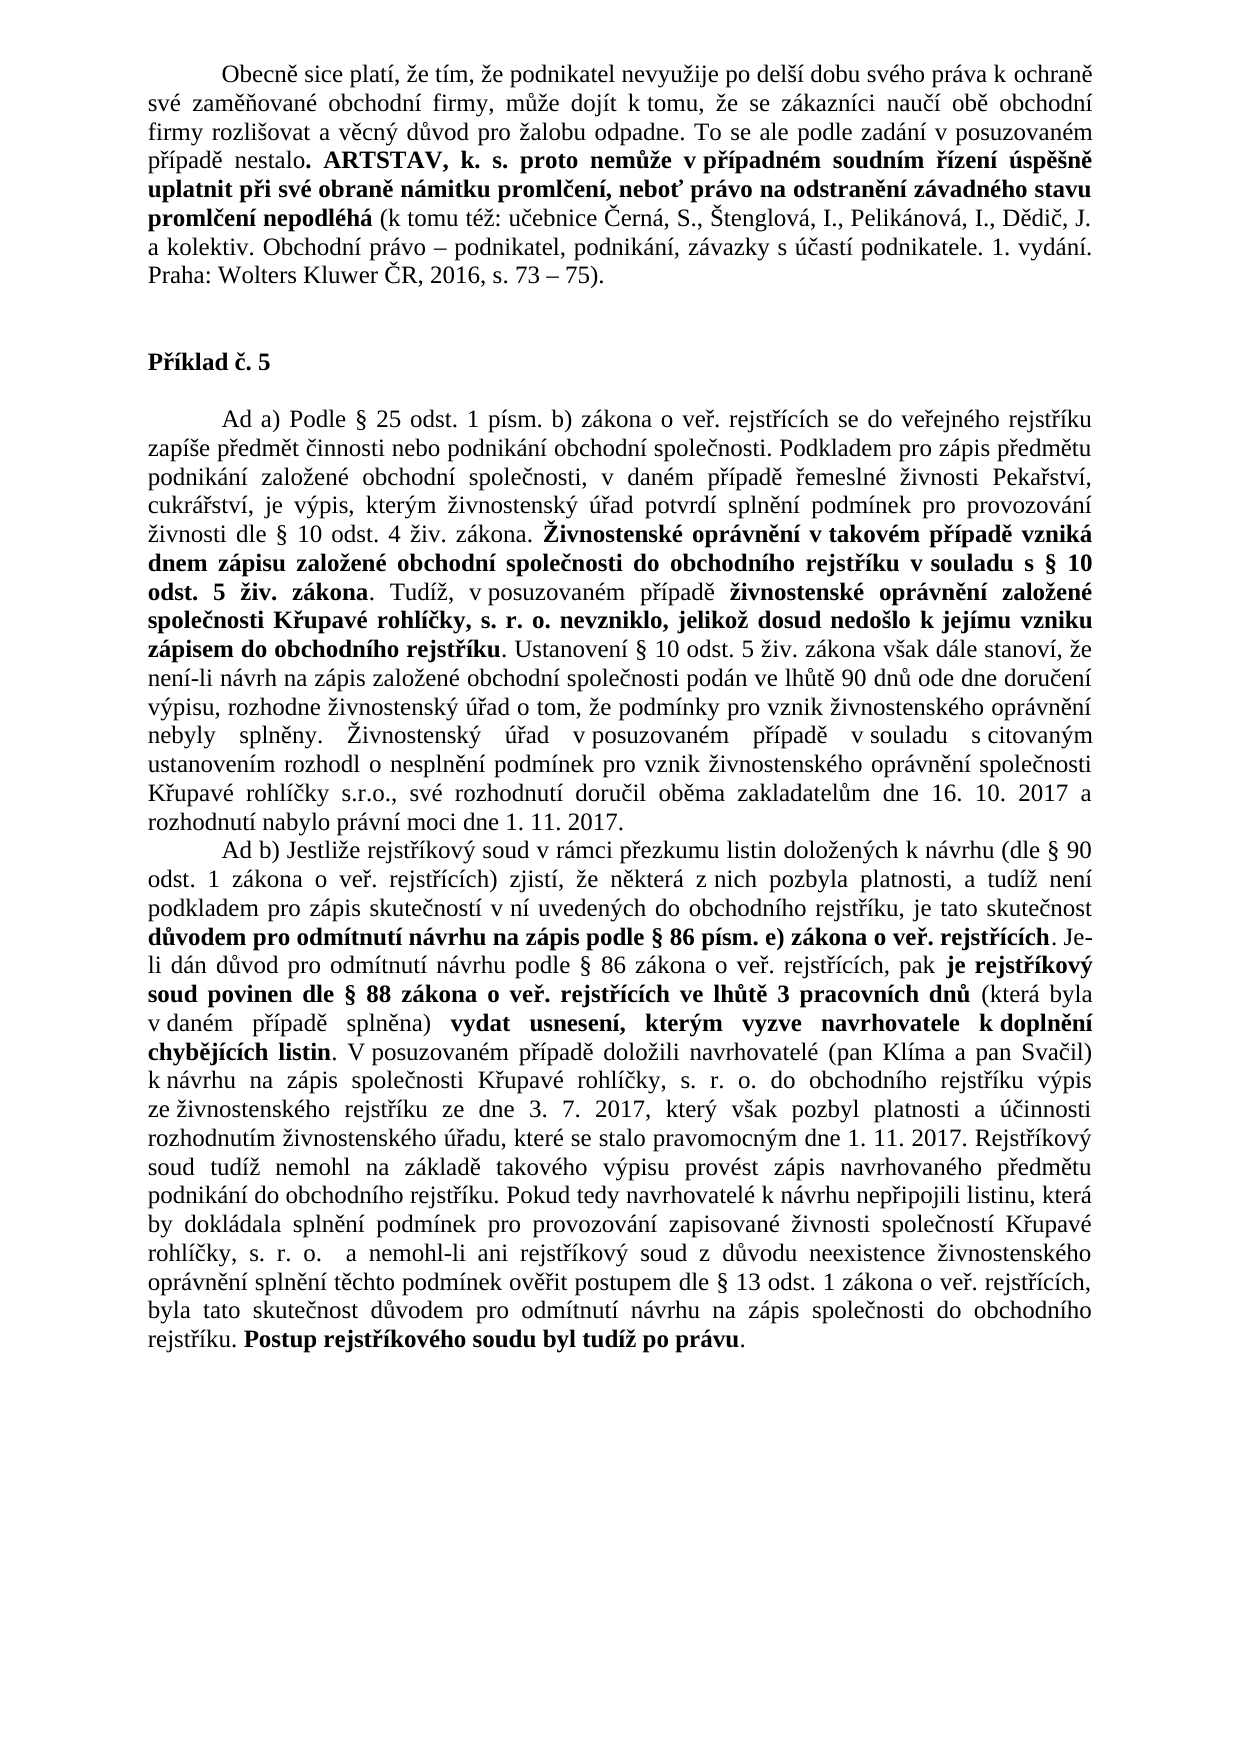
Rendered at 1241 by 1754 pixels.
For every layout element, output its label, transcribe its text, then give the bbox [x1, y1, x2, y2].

text Příklad č. 5 [148, 347, 1093, 375]
text Ad a) Podle § 25 odst. 1 písm. b) zákona o veř. rejstřících se do veřejného rejstříku zapíše předmět činnosti nebo podnikání obchodní společnosti. Podkladem pro zápis předmětu podnikání založené obchodní společnosti, v daném případě řemeslné živnosti Pekařství, cukrářství, je výpis, kterým živnostenský úřad potvrdí splnění podmínek pro provozování živnosti dle § 10 odst. 4 živ. zákona. Živnostenské oprávnění v takovém případě vzniká dnem zápisu založené obchodní společnosti do obchodního rejstříku v souladu s § 10 odst. 5 živ. zákona. Tudíž, v posuzovaném případě živnostenské oprávnění založené společnosti Křupavé rohlíčky, s. r. o. nevzniklo, jelikož dosud nedošlo k jejímu vzniku zápisem do obchodního rejstříku. Ustanovení § 10 odst. 5 živ. zákona však dále stanoví, že není-li návrh na zápis založené obchodní společnosti podán ve lhůtě 90 dnů ode dne doručení výpisu, rozhodne živnostenský úřad o tom, že podmínky pro vznik živnostenského oprávnění nebyly splněny. Živnostenský úřad v posuzovaném případě v souladu s citovaným ustanovením rozhodl o nesplnění podmínek pro vznik živnostenského oprávnění společnosti Křupavé rohlíčky s.r.o., své rozhodnutí doručil oběma zakladatelům dne 16. 10. 2017 a rozhodnutí nabylo právní moci dne 1. 11. 2017. [148, 404, 1093, 835]
text Obecně sice platí, že tím, že podnikatel nevyužije po delší dobu svého práva k ochraně své zaměňované obchodní firmy, může dojít k tomu, že se zákazníci naučí obě obchodní firmy rozlišovat a věcný důvod pro žalobu odpadne. To se ale podle zadání v posuzovaném případě nestalo. ARTSTAV, k. s. proto nemůže v případném soudním řízení úspěšně uplatnit při své obraně námitku promlčení, neboť právo na odstranění závadného stavu promlčení nepodléhá (k tomu též: učebnice Černá, S., Štenglová, I., Pelikánová, I., Dědič, J. a kolektiv. Obchodní právo – podnikatel, podnikání, závazky s účastí podnikatele. 1. vydání. Praha: Wolters Kluwer ČR, 2016, s. 73 – 75). [148, 59, 1093, 289]
text Ad b) Jestliže rejstříkový soud v rámci přezkumu listin doložených k návrhu (dle § 90 odst. 1 zákona o veř. rejstřících) zjistí, že některá z nich pozbyla platnosti, a tudíž není podkladem pro zápis skutečností v ní uvedených do obchodního rejstříku, je tato skutečnost důvodem pro odmítnutí návrhu na zápis podle § 86 písm. e) zákona o veř. rejstřících. Je-li dán důvod pro odmítnutí návrhu podle § 86 zákona o veř. rejstřících, pak je rejstříkový soud povinen dle § 88 zákona o veř. rejstřících ve lhůtě 3 pracovních dnů (která byla v daném případě splněna) vydat usnesení, kterým vyzve navrhovatele k doplnění chybějících listin. V posuzovaném případě doložili navrhovatelé (pan Klíma a pan Svačil) k návrhu na zápis společnosti Křupavé rohlíčky, s. r. o. do obchodního rejstříku výpis ze živnostenského rejstříku ze dne 3. 7. 2017, který však pozbyl platnosti a účinnosti rozhodnutím živnostenského úřadu, které se stalo pravomocným dne 1. 11. 2017. Rejstříkový soud tudíž nemohl na základě takového výpisu provést zápis navrhovaného předmětu podnikání do obchodního rejstříku. Pokud tedy navrhovatelé k návrhu nepřipojili listinu, která by dokládala splnění podmínek pro provozování zapisované živnosti společností Křupavé rohlíčky, s. r. o. a nemohl-li ani rejstříkový soud z důvodu neexistence živnostenského oprávnění splnění těchto podmínek ověřit postupem dle § 13 odst. 1 zákona o veř. rejstřících, byla tato skutečnost důvodem pro odmítnutí návrhu na zápis společnosti do obchodního rejstříku. Postup rejstříkového soudu byl tudíž po právu. [148, 835, 1093, 1353]
